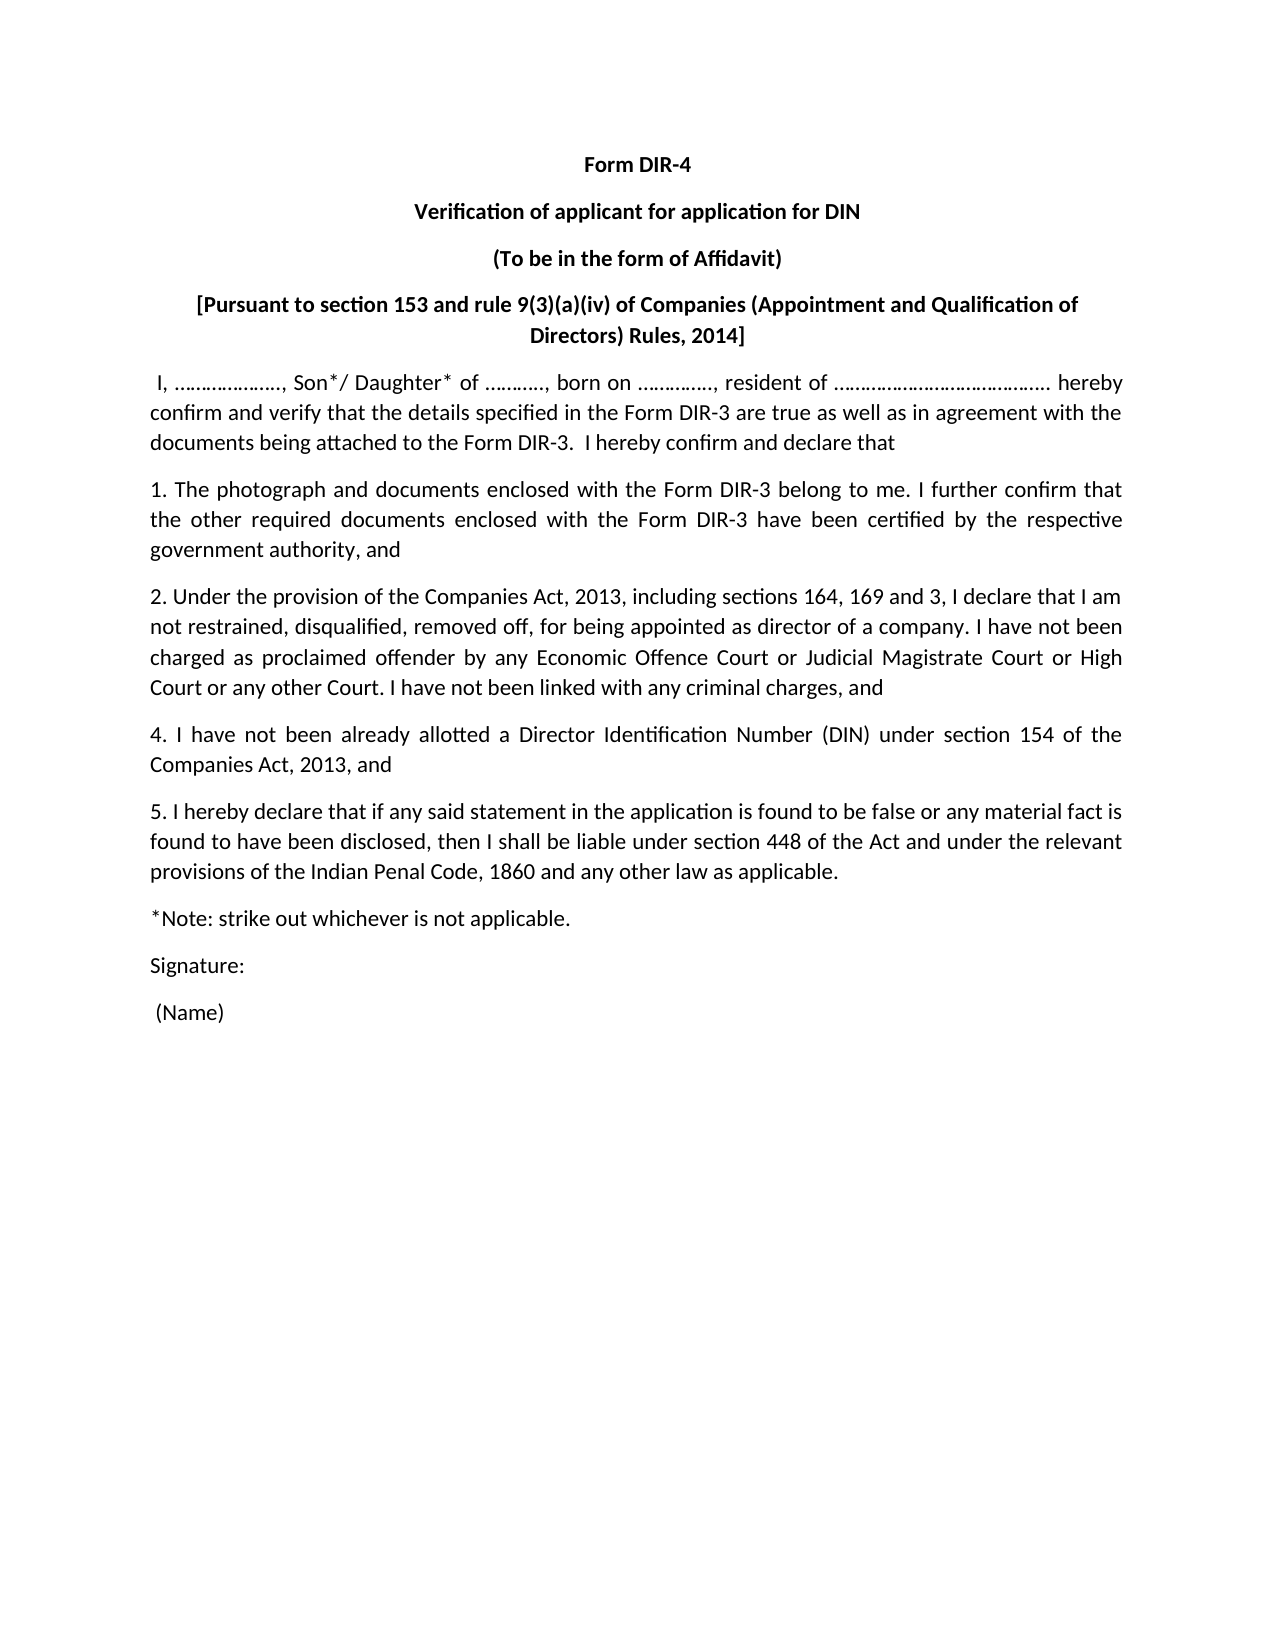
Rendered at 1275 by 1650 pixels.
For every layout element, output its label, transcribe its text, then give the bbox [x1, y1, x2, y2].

text [Pursuant to section 153 and rule 9(3)(a)(iv) of Companies (Appointment and Qualification of Directors) Rules, 2014] [150, 291, 1125, 349]
text (Name) [150, 998, 1125, 1026]
text 1. The photograph and documents enclosed with the Form DIR-3 belong to me. I further confirm that the other required documents enclosed with the Form DIR-3 have been certified by the respective government authority, and [150, 475, 1125, 563]
text Form DIR-4 [150, 150, 1125, 178]
text Signature: [150, 951, 1125, 979]
text 4. I have not been already allotted a Director Identification Number (DIN) under section 154 of the Companies Act, 2013, and [150, 720, 1125, 778]
text I, ……………….., Son*/ Daughter* of ……….., born on ………….., resident of ………………………………….. hereby confirm and verify that the details specified in the Form DIR-3 are true as well as in agreement with the documents being attached to the Form DIR-3. I hereby confirm and declare that [150, 368, 1125, 456]
text (To be in the form of Affidavit) [150, 244, 1125, 272]
text *Note: strike out whichever is not applicable. [150, 904, 1125, 932]
text Verification of applicant for application for DIN [150, 197, 1125, 225]
text 2. Under the provision of the Companies Act, 2013, including sections 164, 169 and 3, I declare that I am not restrained, disqualified, removed off, for being appointed as director of a company. I have not been charged as proclaimed offender by any Economic Offence Court or Judicial Magistrate Court or High Court or any other Court. I have not been linked with any criminal charges, and [150, 582, 1125, 701]
text 5. I hereby declare that if any said statement in the application is found to be false or any material fact is found to have been disclosed, then I shall be liable under section 448 of the Act and under the relevant provisions of the Indian Penal Code, 1860 and any other law as applicable. [150, 797, 1125, 885]
